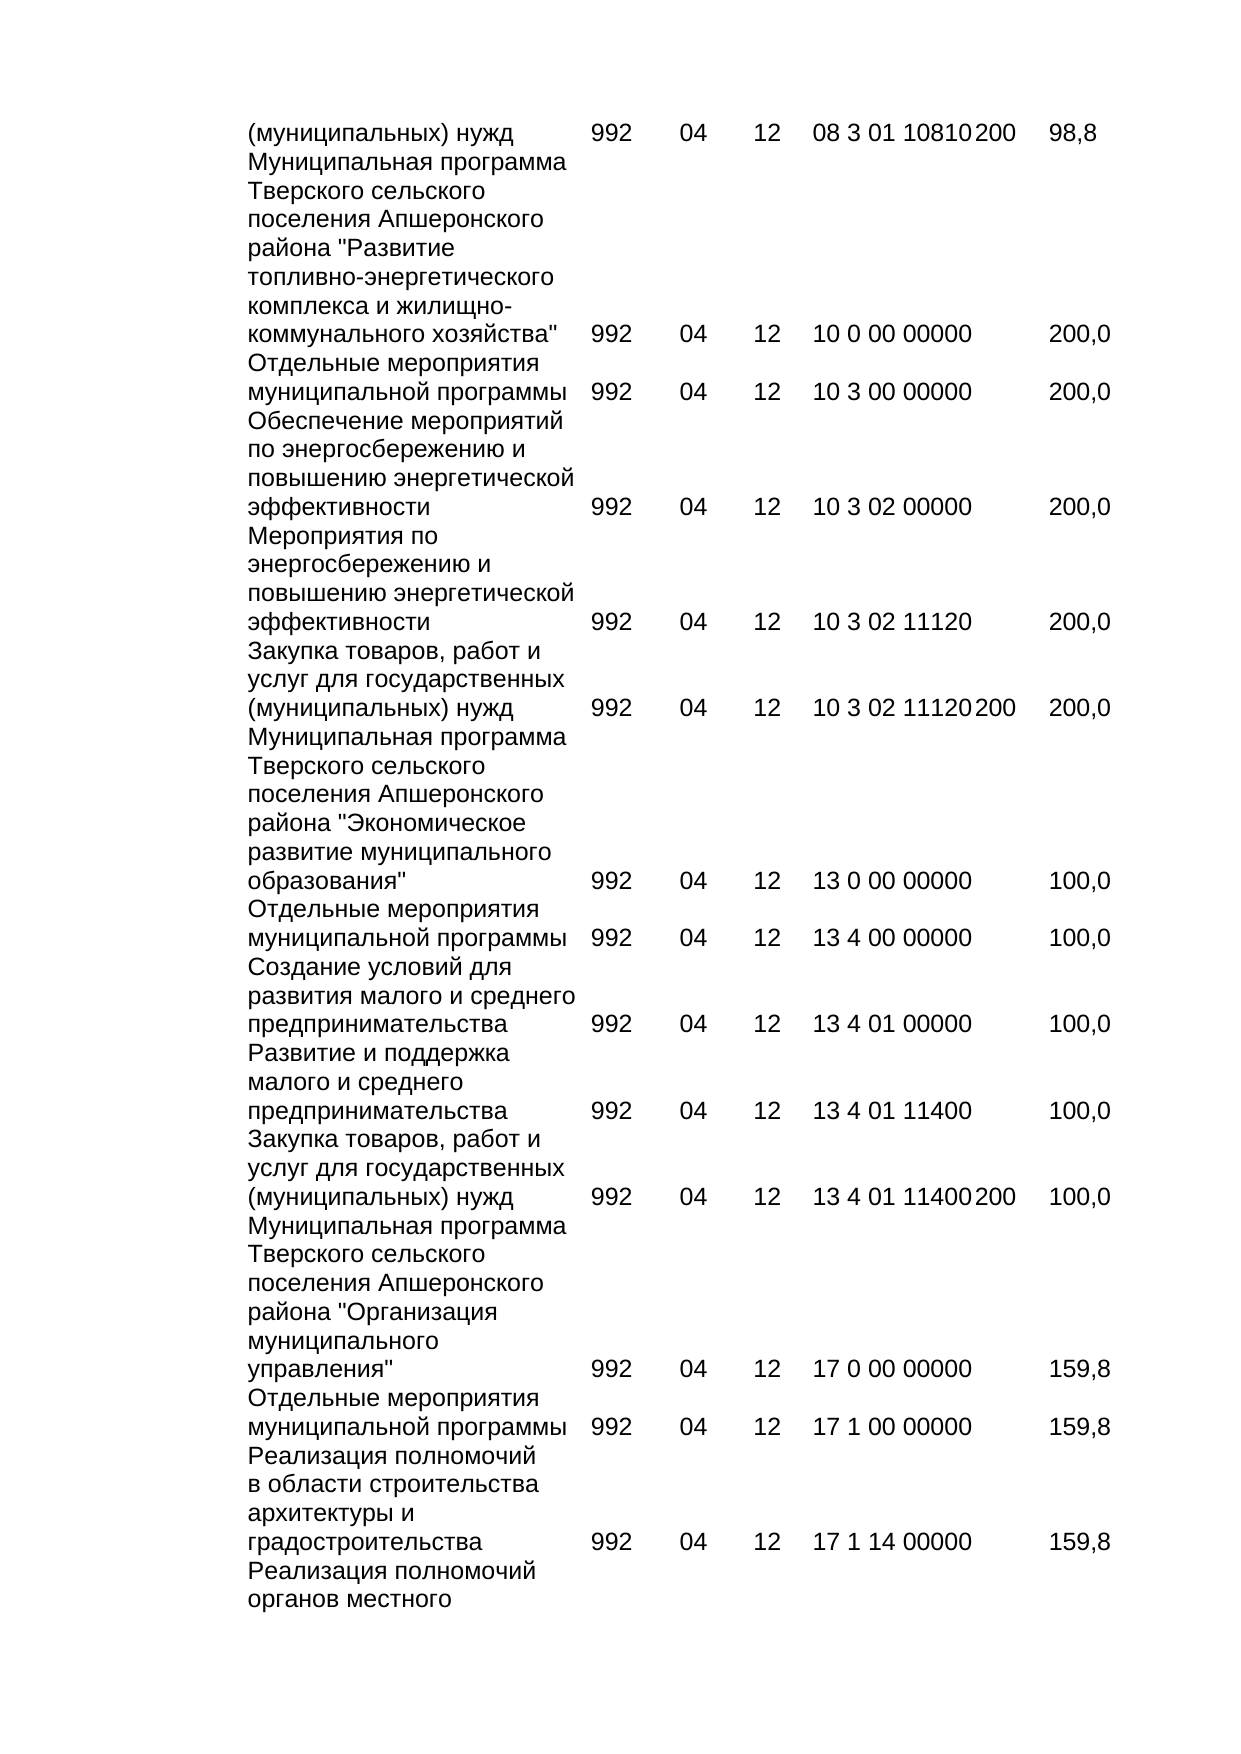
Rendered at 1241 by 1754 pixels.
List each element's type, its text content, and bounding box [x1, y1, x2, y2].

text комплекса и жилищно- [177, 291, 1152, 319]
text (муниципальных) нужд 992 04 12 08 3 01 10810 200 98,8 [177, 118, 1152, 147]
text Реализация полномочий [177, 1556, 1152, 1584]
text развитие муниципального [177, 837, 1152, 866]
text малого и среднего [177, 1067, 1152, 1096]
text Закупка товаров, работ и [177, 1124, 1152, 1153]
text муниципальной программы 992 04 12 10 3 00 00000 200,0 [177, 377, 1152, 406]
text поселения Апшеронского [177, 204, 1152, 233]
text органов местного [177, 1584, 1152, 1613]
text повышению энергетической [177, 463, 1152, 492]
text топливно-энергетического [177, 262, 1152, 291]
text поселения Апшеронского [177, 779, 1152, 808]
text муниципальной программы 992 04 12 13 4 00 00000 100,0 [177, 923, 1152, 952]
text предпринимательства 992 04 12 13 4 01 00000 100,0 [177, 1009, 1152, 1038]
text Муниципальная программа [177, 1211, 1152, 1239]
text Отдельные мероприятия [177, 348, 1152, 377]
text Обеспечение мероприятий [177, 406, 1152, 434]
text района "Организация [177, 1297, 1152, 1326]
text эффективности 992 04 12 10 3 02 00000 200,0 [177, 492, 1152, 521]
text образования" 992 04 12 13 0 00 00000 100,0 [177, 866, 1152, 894]
text поселения Апшеронского [177, 1268, 1152, 1297]
text Реализация полномочий [177, 1441, 1152, 1469]
text градостроительства 992 04 12 17 1 14 00000 159,8 [177, 1527, 1152, 1556]
text в области строительства [177, 1469, 1152, 1498]
text Развитие и поддержка [177, 1038, 1152, 1067]
text района "Экономическое [177, 808, 1152, 837]
text повышению энергетической [177, 578, 1152, 607]
text Муниципальная программа [177, 147, 1152, 176]
text по энергосбережению и [177, 434, 1152, 463]
text (муниципальных) нужд 992 04 12 13 4 01 11400 200 100,0 [177, 1182, 1152, 1211]
text эффективности 992 04 12 10 3 02 11120 200,0 [177, 607, 1152, 636]
text Муниципальная программа [177, 722, 1152, 751]
text Тверского сельского [177, 176, 1152, 204]
text энергосбережению и [177, 549, 1152, 578]
text Отдельные мероприятия [177, 894, 1152, 923]
text архитектуры и [177, 1498, 1152, 1527]
text района "Развитие [177, 233, 1152, 262]
text предпринимательства 992 04 12 13 4 01 11400 100,0 [177, 1096, 1152, 1124]
text услуг для государственных [177, 664, 1152, 693]
text развития малого и среднего [177, 981, 1152, 1009]
text управления" 992 04 12 17 0 00 00000 159,8 [177, 1354, 1152, 1383]
text Закупка товаров, работ и [177, 636, 1152, 664]
text муниципальной программы 992 04 12 17 1 00 00000 159,8 [177, 1412, 1152, 1441]
text Тверского сельского [177, 1239, 1152, 1268]
text (муниципальных) нужд 992 04 12 10 3 02 11120 200 200,0 [177, 693, 1152, 722]
text муниципального [177, 1326, 1152, 1354]
text коммунального хозяйства" 992 04 12 10 0 00 00000 200,0 [177, 319, 1152, 348]
text Мероприятия по [177, 521, 1152, 549]
text Тверского сельского [177, 751, 1152, 779]
text Создание условий для [177, 952, 1152, 981]
text Отдельные мероприятия [177, 1383, 1152, 1412]
text услуг для государственных [177, 1153, 1152, 1182]
